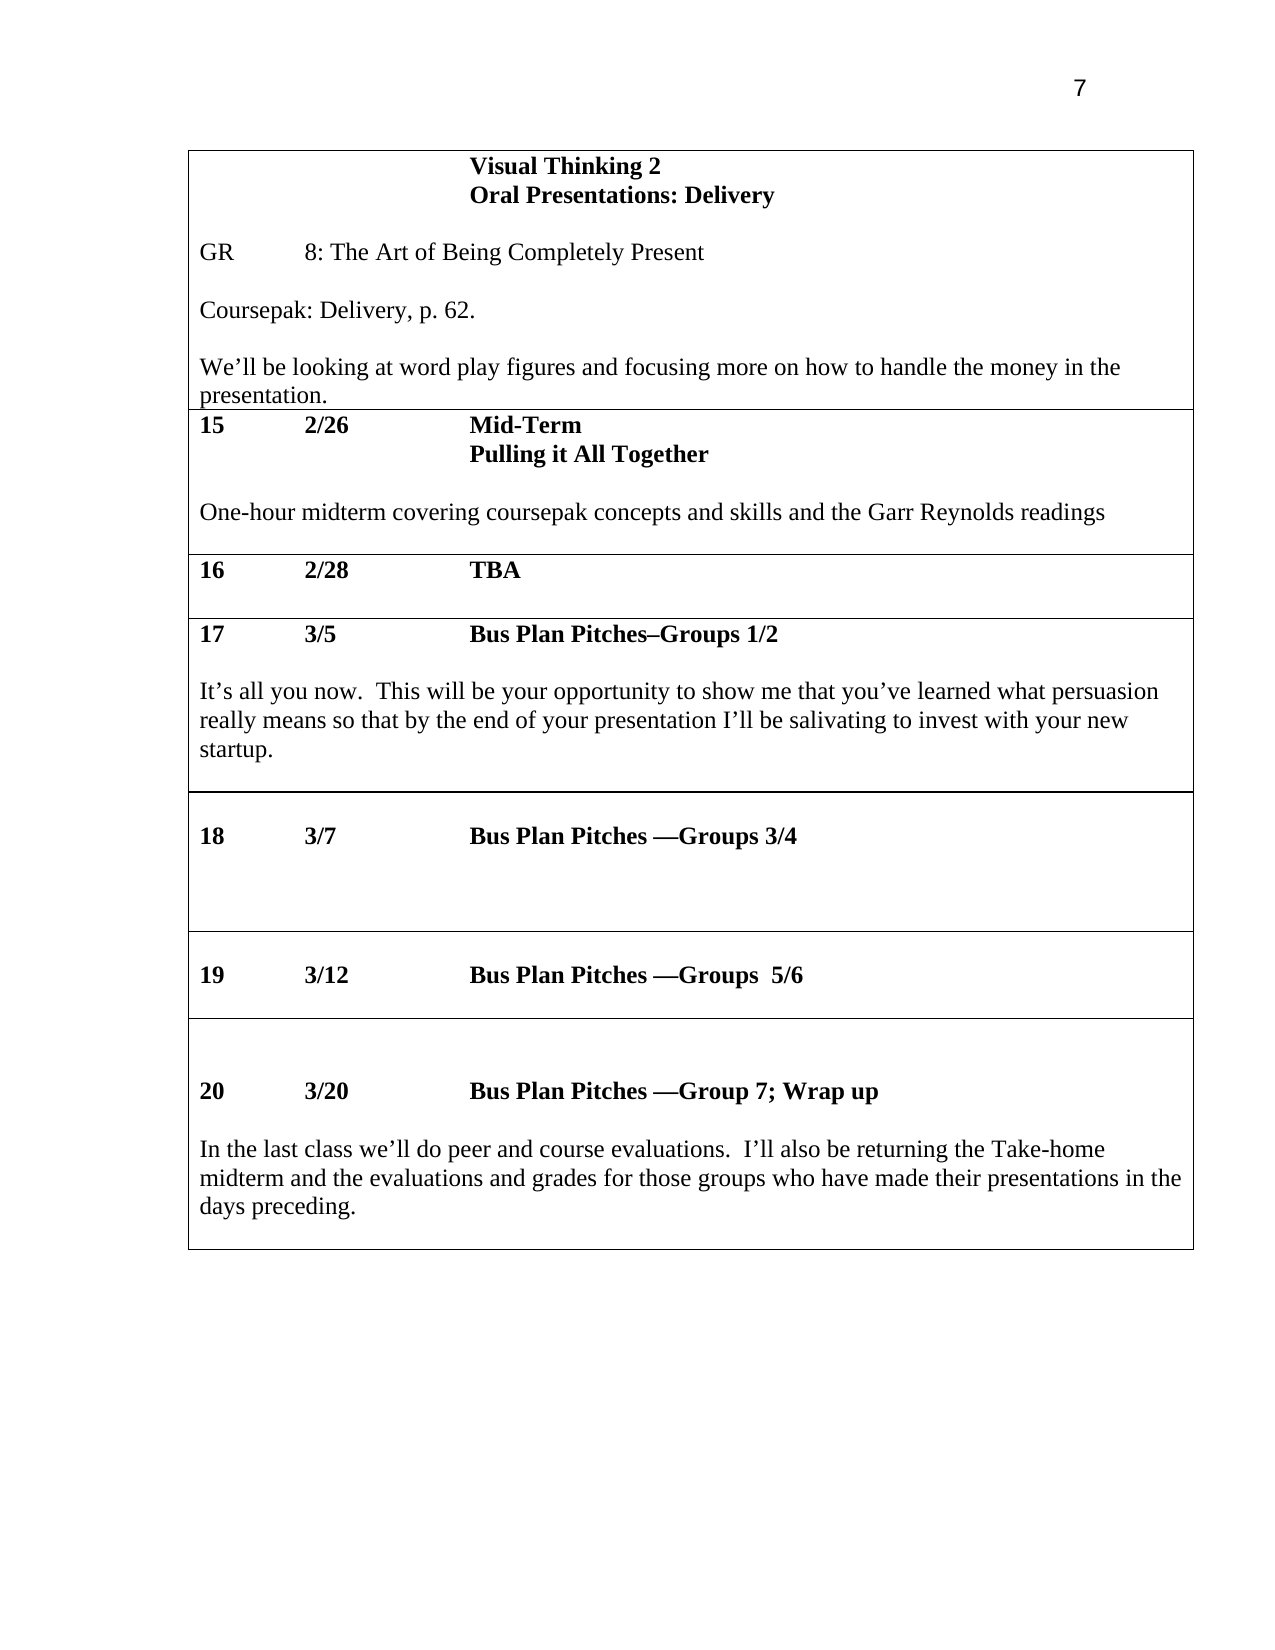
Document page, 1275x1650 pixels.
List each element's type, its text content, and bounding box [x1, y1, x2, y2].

table_cell 16 2/28 TBA [189, 555, 1193, 618]
table_cell 19 3/12 Bus Plan Pitches —Groups 5/6 [189, 932, 1193, 1018]
table_cell 15 2/26 Mid-Term Pulling it All Together One-hour midterm covering coursepak concepts and skills and the Garr Reynolds readings [189, 410, 1193, 554]
table_cell 17 3/5 Bus Plan Pitches–Groups 1/2 It’s all you now. This will be your opportunity to show me that you’ve learned what persuasion really means so that by the end of your presentation I’ll be salivating to invest with your new startup. [189, 619, 1193, 791]
table_cell 18 3/7 Bus Plan Pitches —Groups 3/4 [189, 793, 1193, 931]
table_cell 20 3/20 Bus Plan Pitches —Group 7; Wrap up In the last class we’ll do peer and course evaluations. I’ll also be returning the Take-home midterm and the evaluations and grades for those groups who have made their presentations in the days preceding. [189, 1019, 1193, 1249]
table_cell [189, 151, 1193, 409]
